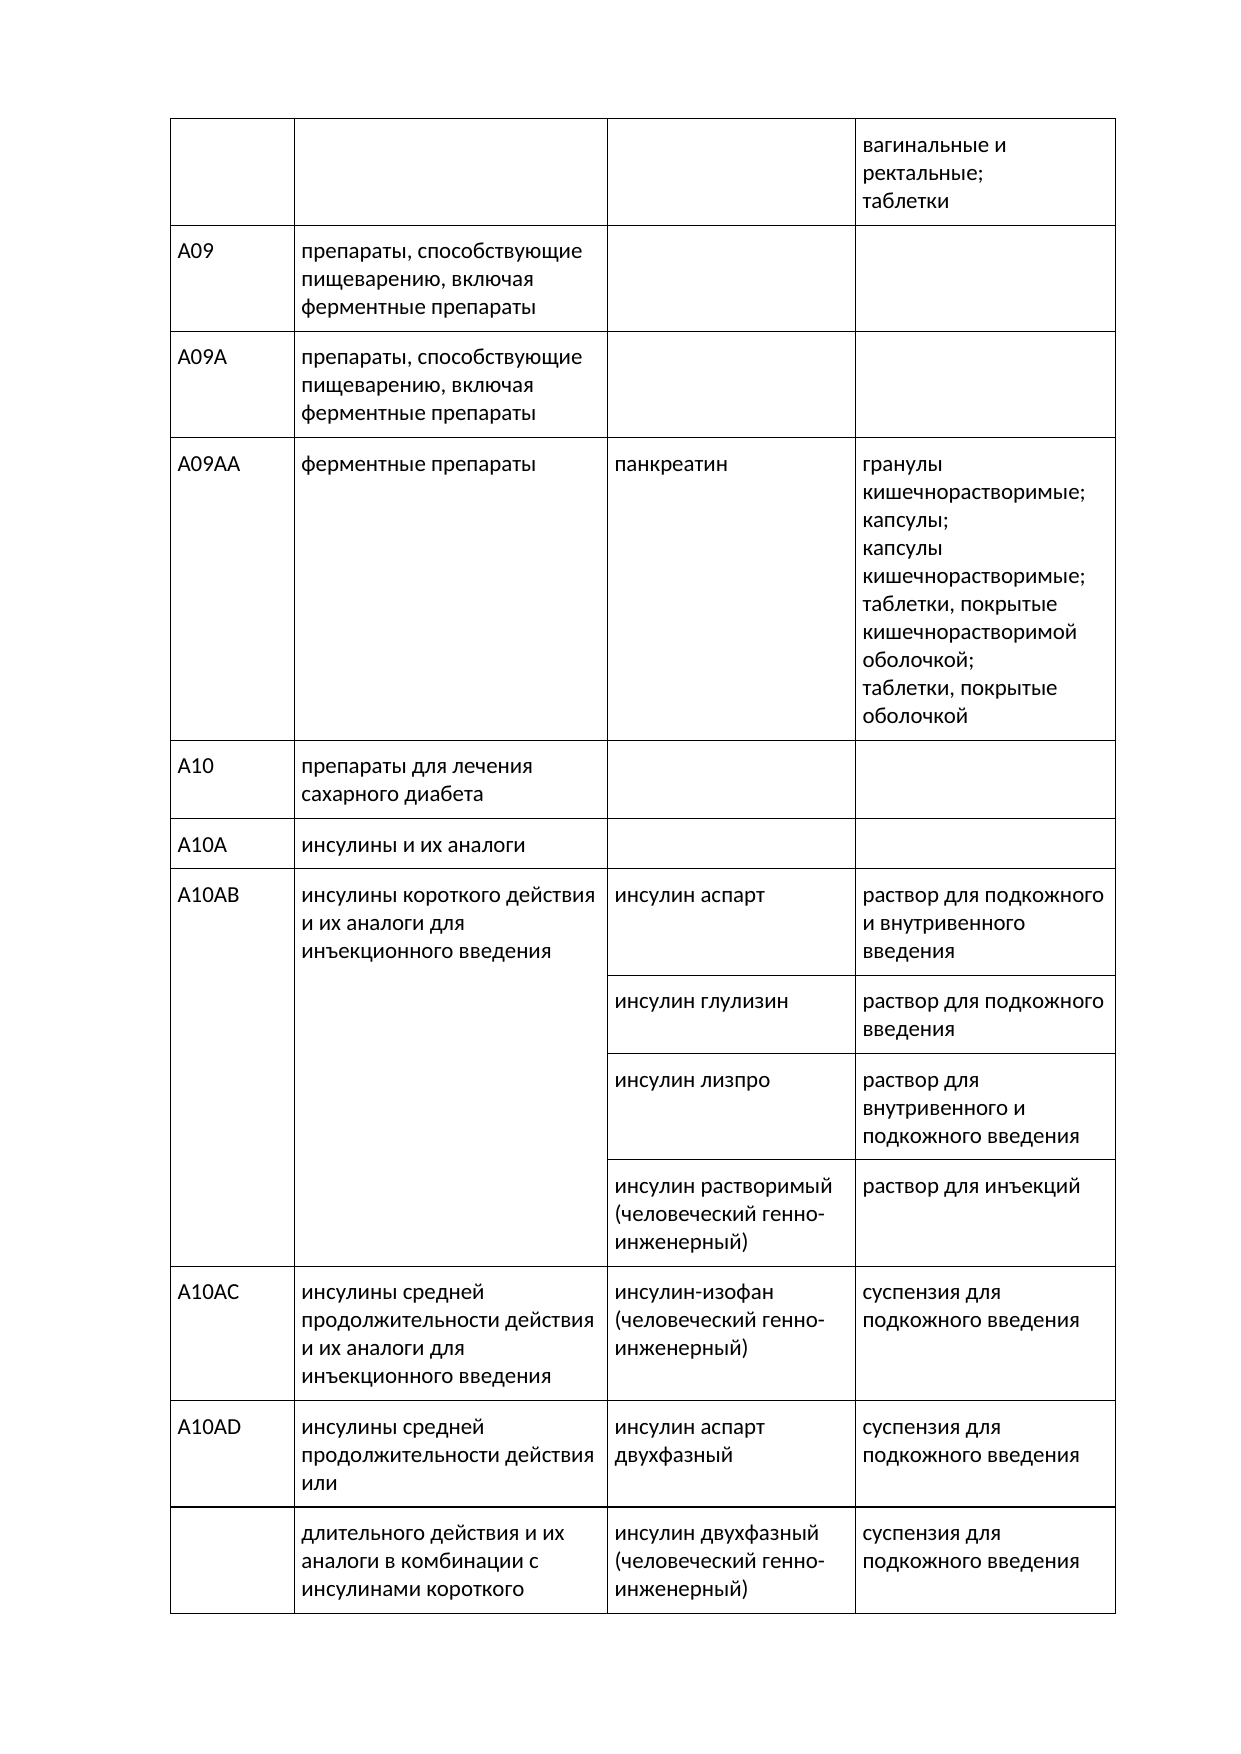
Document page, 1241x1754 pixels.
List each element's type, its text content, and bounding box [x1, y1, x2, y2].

table_cell A10A [171, 819, 294, 868]
table_cell инсулины средней продолжительности действия и их аналоги для инъекционного введения [295, 1267, 607, 1400]
table_cell ферментные препараты [295, 438, 607, 740]
table_cell инсулин лизпро [608, 1054, 855, 1159]
table_cell A10 [171, 741, 294, 818]
table_cell [608, 332, 855, 437]
table_cell инсулин аспарт [608, 869, 855, 975]
table_cell [856, 741, 1115, 818]
table_cell раствор для подкожного введения [856, 976, 1115, 1053]
table_cell инсулины короткого действия и их аналоги для инъекционного введения [295, 869, 607, 1266]
table_cell инсулин глулизин [608, 976, 855, 1053]
table_cell инсулин-изофан (человеческий генно-инженерный) [608, 1267, 855, 1400]
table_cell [856, 119, 1115, 224]
table_cell панкреатин [608, 438, 855, 740]
table_cell A10AD [171, 1401, 294, 1506]
table_cell [856, 226, 1115, 331]
table_cell A09 [171, 226, 294, 331]
table_cell инсулины средней продолжительности действия или [295, 1401, 607, 1506]
table_cell [171, 1508, 294, 1613]
table_cell суспензия для подкожного введения [856, 1267, 1115, 1400]
table_cell инсулины и их аналоги [295, 819, 607, 868]
table_cell раствор для подкожного и внутривенного введения [856, 869, 1115, 975]
table_cell препараты для лечения сахарного диабета [295, 741, 607, 818]
table_cell гранулы кишечнорастворимые; капсулы; капсулы кишечнорастворимые; таблетки, покрытые кишечнорастворимой оболочкой; таблетки, покрытые оболочкой [856, 438, 1115, 740]
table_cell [295, 1508, 607, 1613]
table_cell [856, 1508, 1115, 1613]
table_cell суспензия для подкожного введения [856, 1401, 1115, 1506]
table_cell раствор для инъекций [856, 1160, 1115, 1266]
table_cell препараты, способствующие пищеварению, включая ферментные препараты [295, 226, 607, 331]
table_cell раствор для внутривенного и подкожного введения [856, 1054, 1115, 1159]
table_cell A09A [171, 332, 294, 437]
table_cell инсулин аспарт двухфазный [608, 1401, 855, 1506]
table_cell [608, 1508, 855, 1613]
table_cell [608, 741, 855, 818]
table_cell [856, 819, 1115, 868]
table_cell A09AA [171, 438, 294, 740]
table_cell инсулин растворимый (человеческий генно-инженерный) [608, 1160, 855, 1266]
table_cell A10AC [171, 1267, 294, 1400]
table_cell [856, 332, 1115, 437]
table_cell препараты, способствующие пищеварению, включая ферментные препараты [295, 332, 607, 437]
table_cell [608, 819, 855, 868]
table_cell [608, 226, 855, 331]
table_cell A10AB [171, 869, 294, 1266]
